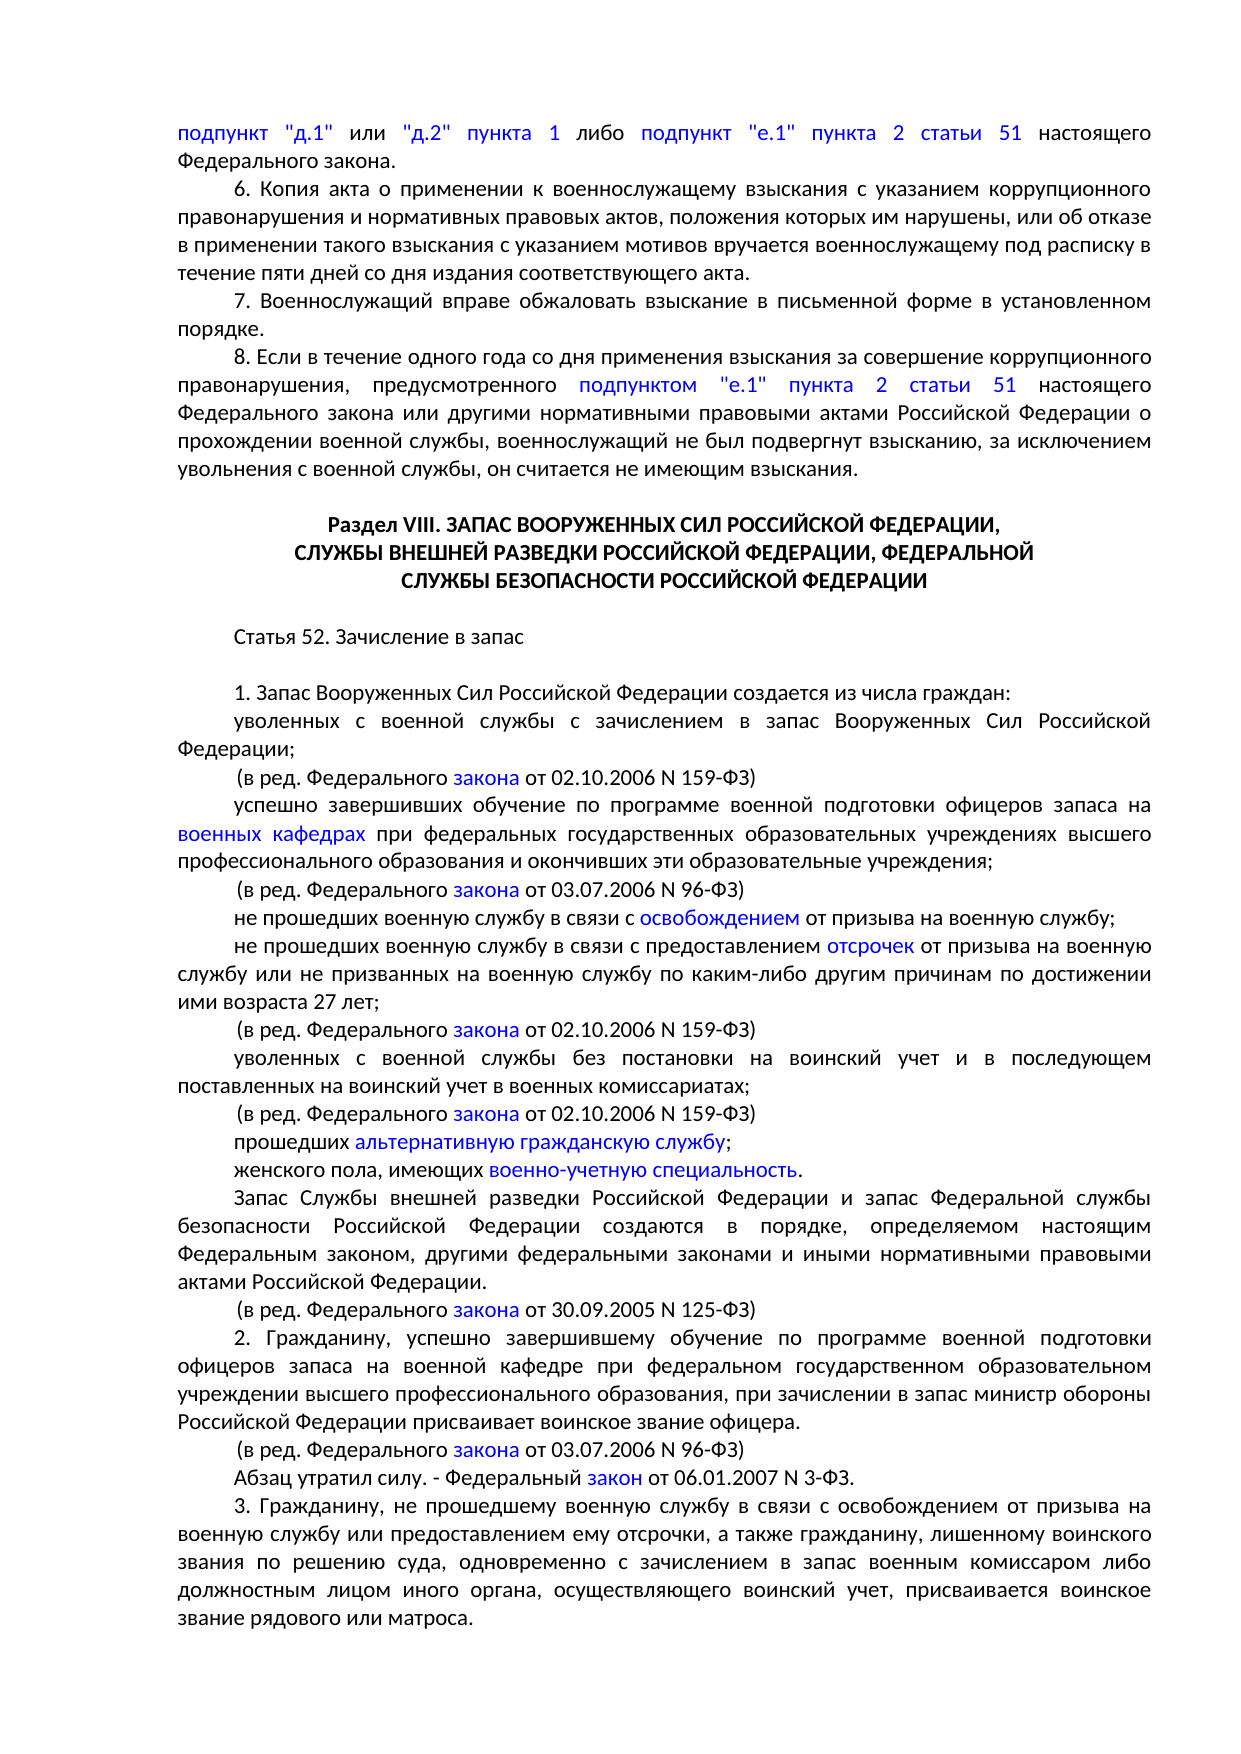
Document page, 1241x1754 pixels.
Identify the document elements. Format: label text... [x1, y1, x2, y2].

title СЛУЖБЫ БЕЗОПАСНОСТИ РОССИЙСКОЙ ФЕДЕРАЦИИ [177, 566, 1152, 594]
text уволенных с военной службы с зачислением в запас Вооруженных Сил Российской Федерации; [177, 707, 1152, 763]
text 3. Гражданину, не прошедшему военную службу в связи с освобождением от призыва на военную службу или предоставлением ему отсрочки, а также гражданину, лишенному воинского звания по решению суда, одновременно с зачислением в запас военным комиссаром либо должностным лицом иного органа, осуществляющего воинский учет, присваивается воинское звание рядового или матроса. [177, 1491, 1152, 1631]
text 6. Копия акта о применении к военнослужащему взыскания с указанием коррупционного правонарушения и нормативных правовых актов, положения которых им нарушены, или об отказе в применении такого взыскания с указанием мотивов вручается военнослужащему под расписку в течение пяти дней со дня издания соответствующего акта. [177, 174, 1152, 286]
text Статья 52. Зачисление в запас [177, 622, 1152, 651]
text Абзац утратил силу. - Федеральный закон от 06.01.2007 N 3-ФЗ. [177, 1463, 1152, 1491]
text (в ред. Федерального закона от 02.10.2006 N 159-ФЗ) [177, 763, 1152, 791]
text (в ред. Федерального закона от 03.07.2006 N 96-ФЗ) [177, 1435, 1152, 1463]
text успешно завершивших обучение по программе военной подготовки офицеров запаса на военных кафедрах при федеральных государственных образовательных учреждениях высшего профессионального образования и окончивших эти образовательные учреждения; [177, 791, 1152, 875]
text (в ред. Федерального закона от 02.10.2006 N 159-ФЗ) [177, 1015, 1152, 1043]
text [177, 118, 1152, 174]
text (в ред. Федерального закона от 03.07.2006 N 96-ФЗ) [177, 875, 1152, 903]
text 8. Если в течение одного года со дня применения взыскания за совершение коррупционного правонарушения, предусмотренного подпунктом "е.1" пункта 2 статьи 51 настоящего Федерального закона или другими нормативными правовыми актами Российской Федерации о прохождении военной службы, военнослужащий не был подвергнут взысканию, за исключением увольнения с военной службы, он считается не имеющим взыскания. [177, 342, 1152, 482]
title СЛУЖБЫ ВНЕШНЕЙ РАЗВЕДКИ РОССИЙСКОЙ ФЕДЕРАЦИИ, ФЕДЕРАЛЬНОЙ [177, 538, 1152, 566]
text (в ред. Федерального закона от 02.10.2006 N 159-ФЗ) [177, 1099, 1152, 1127]
text женского пола, имеющих военно-учетную специальность. [177, 1155, 1152, 1183]
text (в ред. Федерального закона от 30.09.2005 N 125-ФЗ) [177, 1295, 1152, 1323]
text прошедших альтернативную гражданскую службу; [177, 1127, 1152, 1155]
text 7. Военнослужащий вправе обжаловать взыскание в письменной форме в установленном порядке. [177, 286, 1152, 342]
text 2. Гражданину, успешно завершившему обучение по программе военной подготовки офицеров запаса на военной кафедре при федеральном государственном образовательном учреждении высшего профессионального образования, при зачислении в запас министр обороны Российской Федерации присваивает воинское звание офицера. [177, 1323, 1152, 1435]
text не прошедших военную службу в связи с освобождением от призыва на военную службу; [177, 903, 1152, 931]
text уволенных с военной службы без постановки на воинский учет и в последующем поставленных на воинский учет в военных комиссариатах; [177, 1043, 1152, 1099]
text не прошедших военную службу в связи с предоставлением отсрочек от призыва на военную службу или не призванных на военную службу по каким-либо другим причинам по достижении ими возраста 27 лет; [177, 931, 1152, 1015]
text 1. Запас Вооруженных Сил Российской Федерации создается из числа граждан: [177, 678, 1152, 707]
title Раздел VIII. ЗАПАС ВООРУЖЕННЫХ СИЛ РОССИЙСКОЙ ФЕДЕРАЦИИ, [177, 510, 1152, 538]
text Запас Службы внешней разведки Российской Федерации и запас Федеральной службы безопасности Российской Федерации создаются в порядке, определяемом настоящим Федеральным законом, другими федеральными законами и иными нормативными правовыми актами Российской Федерации. [177, 1183, 1152, 1295]
